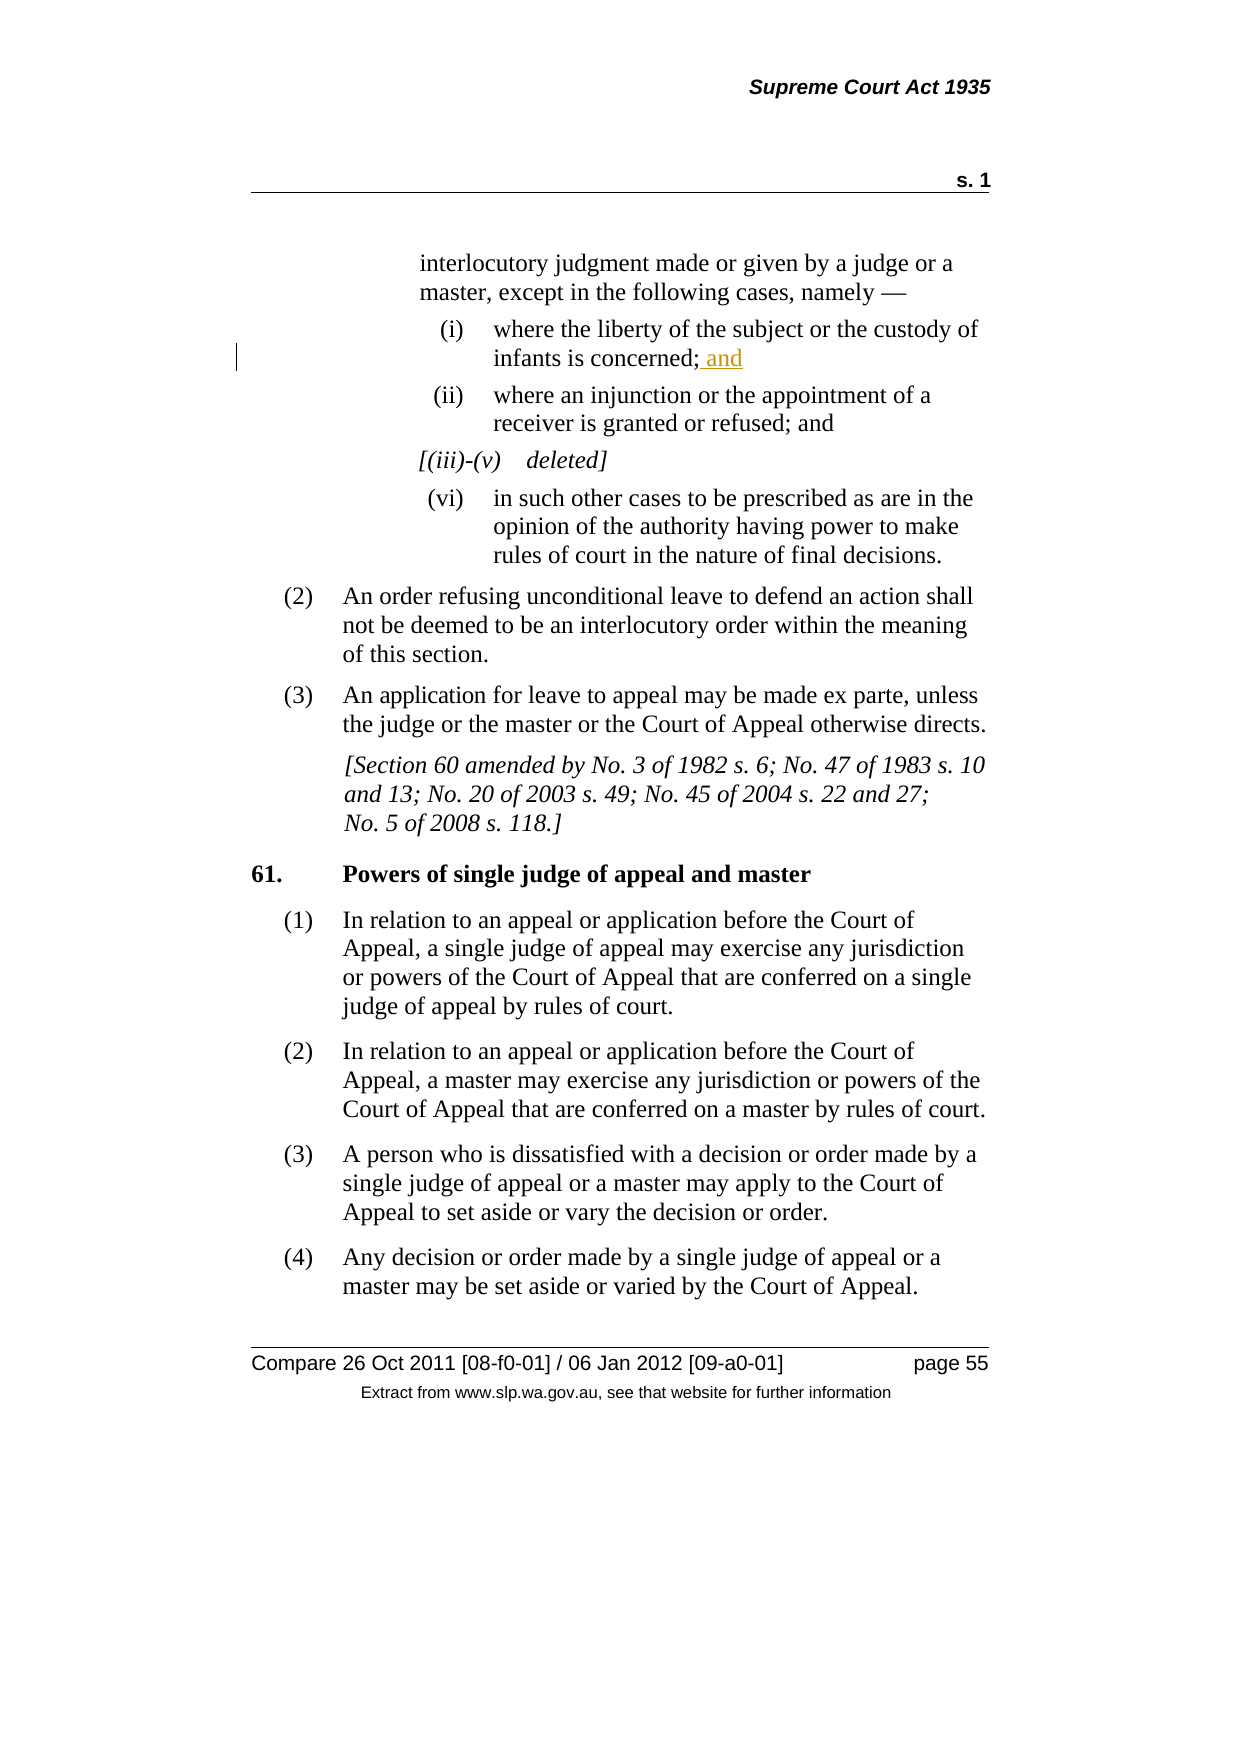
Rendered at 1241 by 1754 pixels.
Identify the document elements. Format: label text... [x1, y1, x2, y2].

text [251, 248, 989, 306]
text (3) A person who is dissatisfied with a decision or order made by a single judge of appeal or a master may apply to the Court of Appeal to set aside or vary the decision or order. [251, 1139, 989, 1226]
subtitle 61. Powers of single judge of appeal and master [251, 859, 989, 888]
text (3) An application for leave to appeal may be made ex parte, unless the judge or the master or the Court of Appeal otherwise directs. [251, 680, 989, 738]
text (i) where the liberty of the subject or the custody of infants is concerned; [251, 314, 989, 371]
text (2) In relation to an appeal or application before the Court of Appeal, a master may exercise any jurisdiction or powers of the Court of Appeal that are conferred on a master by rules of court. [251, 1036, 989, 1123]
text (1) In relation to an appeal or application before the Court of Appeal, a single judge of appeal may exercise any jurisdiction or powers of the Court of Appeal that are conferred on a single judge of appeal by rules of court. [251, 905, 989, 1020]
text (ii) where an injunction or the appointment of a receiver is granted or refused; and [251, 380, 989, 437]
text (2) An order refusing unconditional leave to defend an action shall not be deemed to be an interlocutory order within the meaning of this section. [251, 581, 989, 668]
text [(iii)-(v) deleted] [251, 446, 989, 474]
text (4) Any decision or order made by a single judge of appeal or a master may be set aside or varied by the Court of Appeal. [251, 1242, 989, 1300]
text [Section 60 amended by No. 3 of 1982 s. 6; No. 47 of 1983 s. 10 and 13; No. 20 of 2003 s. 49; No. 45 of 2004 s. 22 and 27; No. 5 of 2008 s. 118.] [251, 750, 989, 836]
text (vi) in such other cases to be prescribed as are in the opinion of the authority having power to make rules of court in the nature of final decisions. [251, 483, 989, 569]
